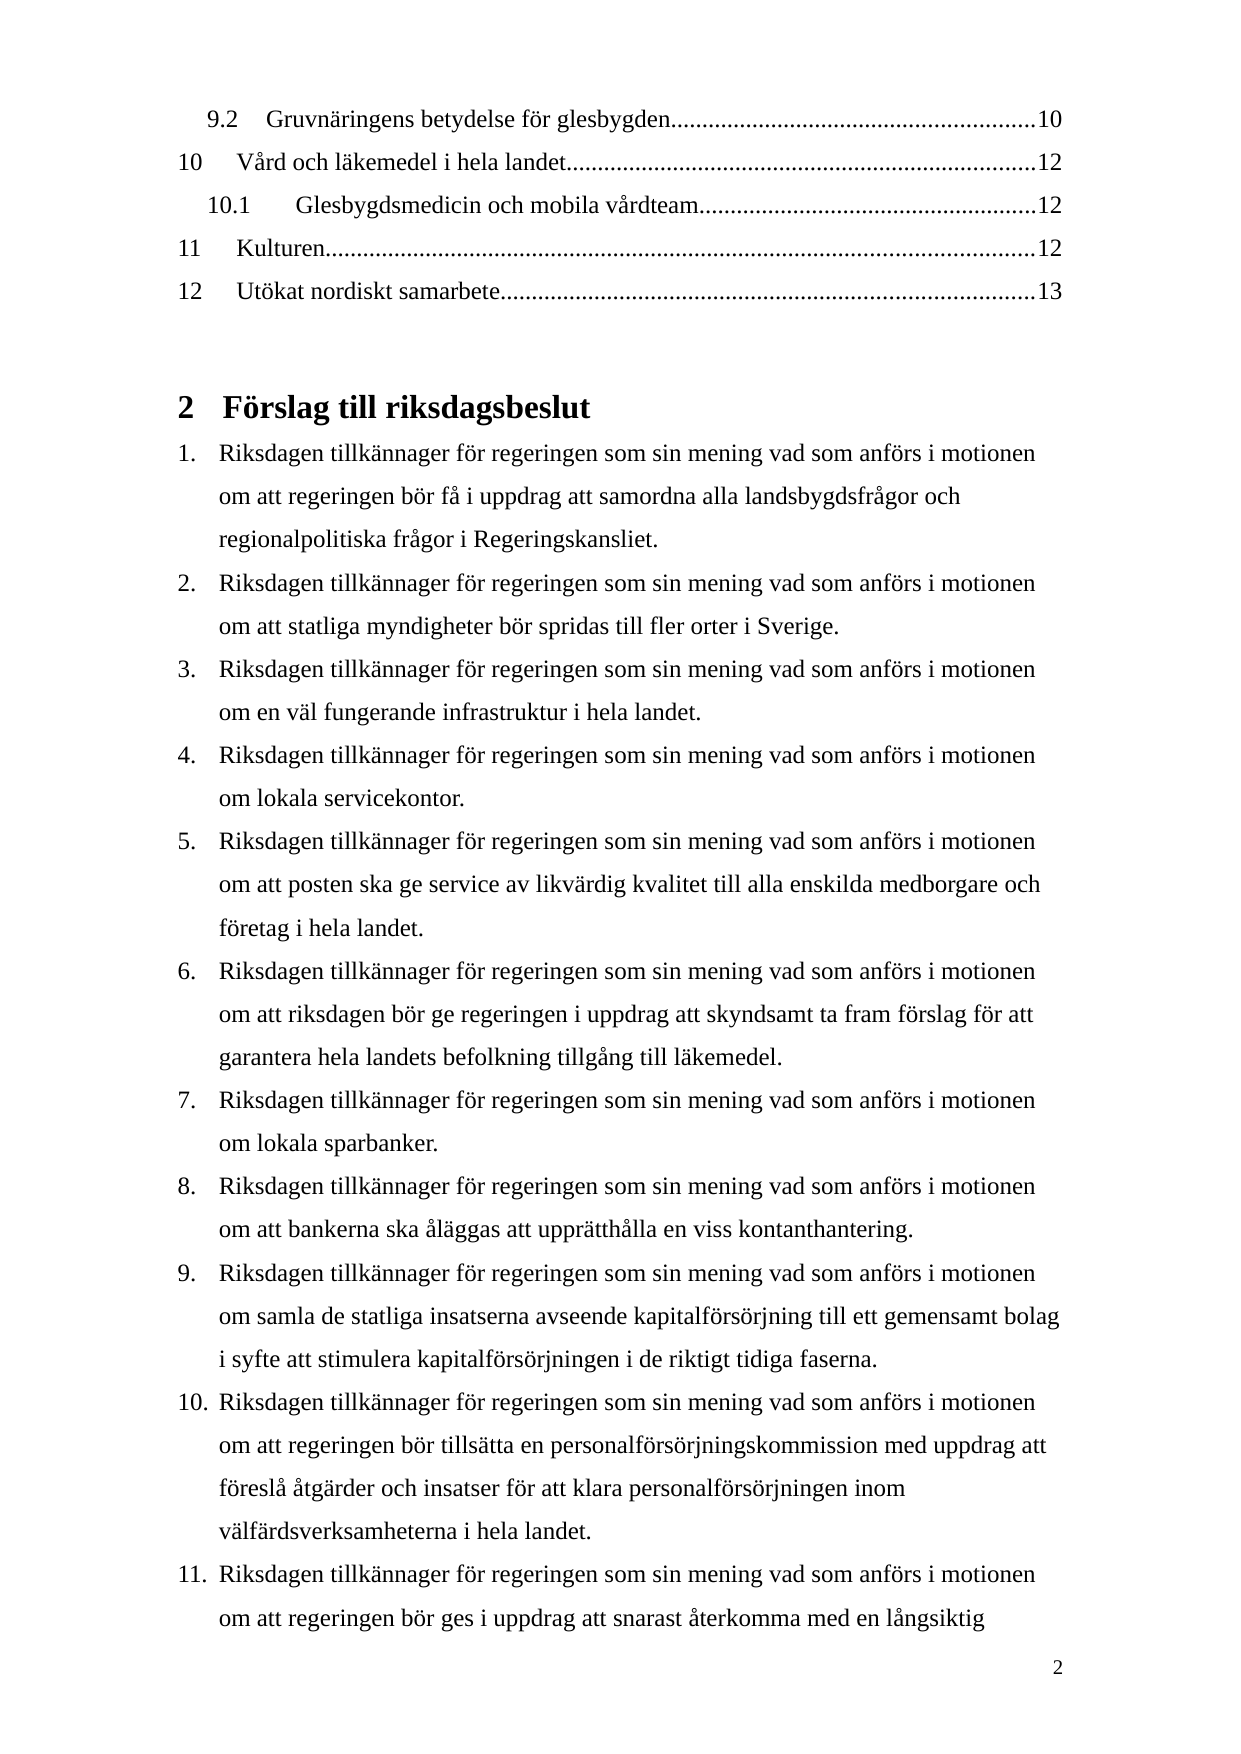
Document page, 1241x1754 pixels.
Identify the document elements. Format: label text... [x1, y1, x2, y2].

text 9.2 Gruvnäringens betydelse för glesbygden 10 [207, 104, 1063, 132]
text 11 Kulturen 12 [177, 233, 1063, 262]
text 10.1 Glesbygdsmedicin och mobila vårdteam 12 [207, 190, 1063, 219]
text 12 Utökat nordiskt samarbete 13 [177, 276, 1063, 305]
text 10 Vård och läkemedel i hela landet 12 [177, 147, 1063, 176]
